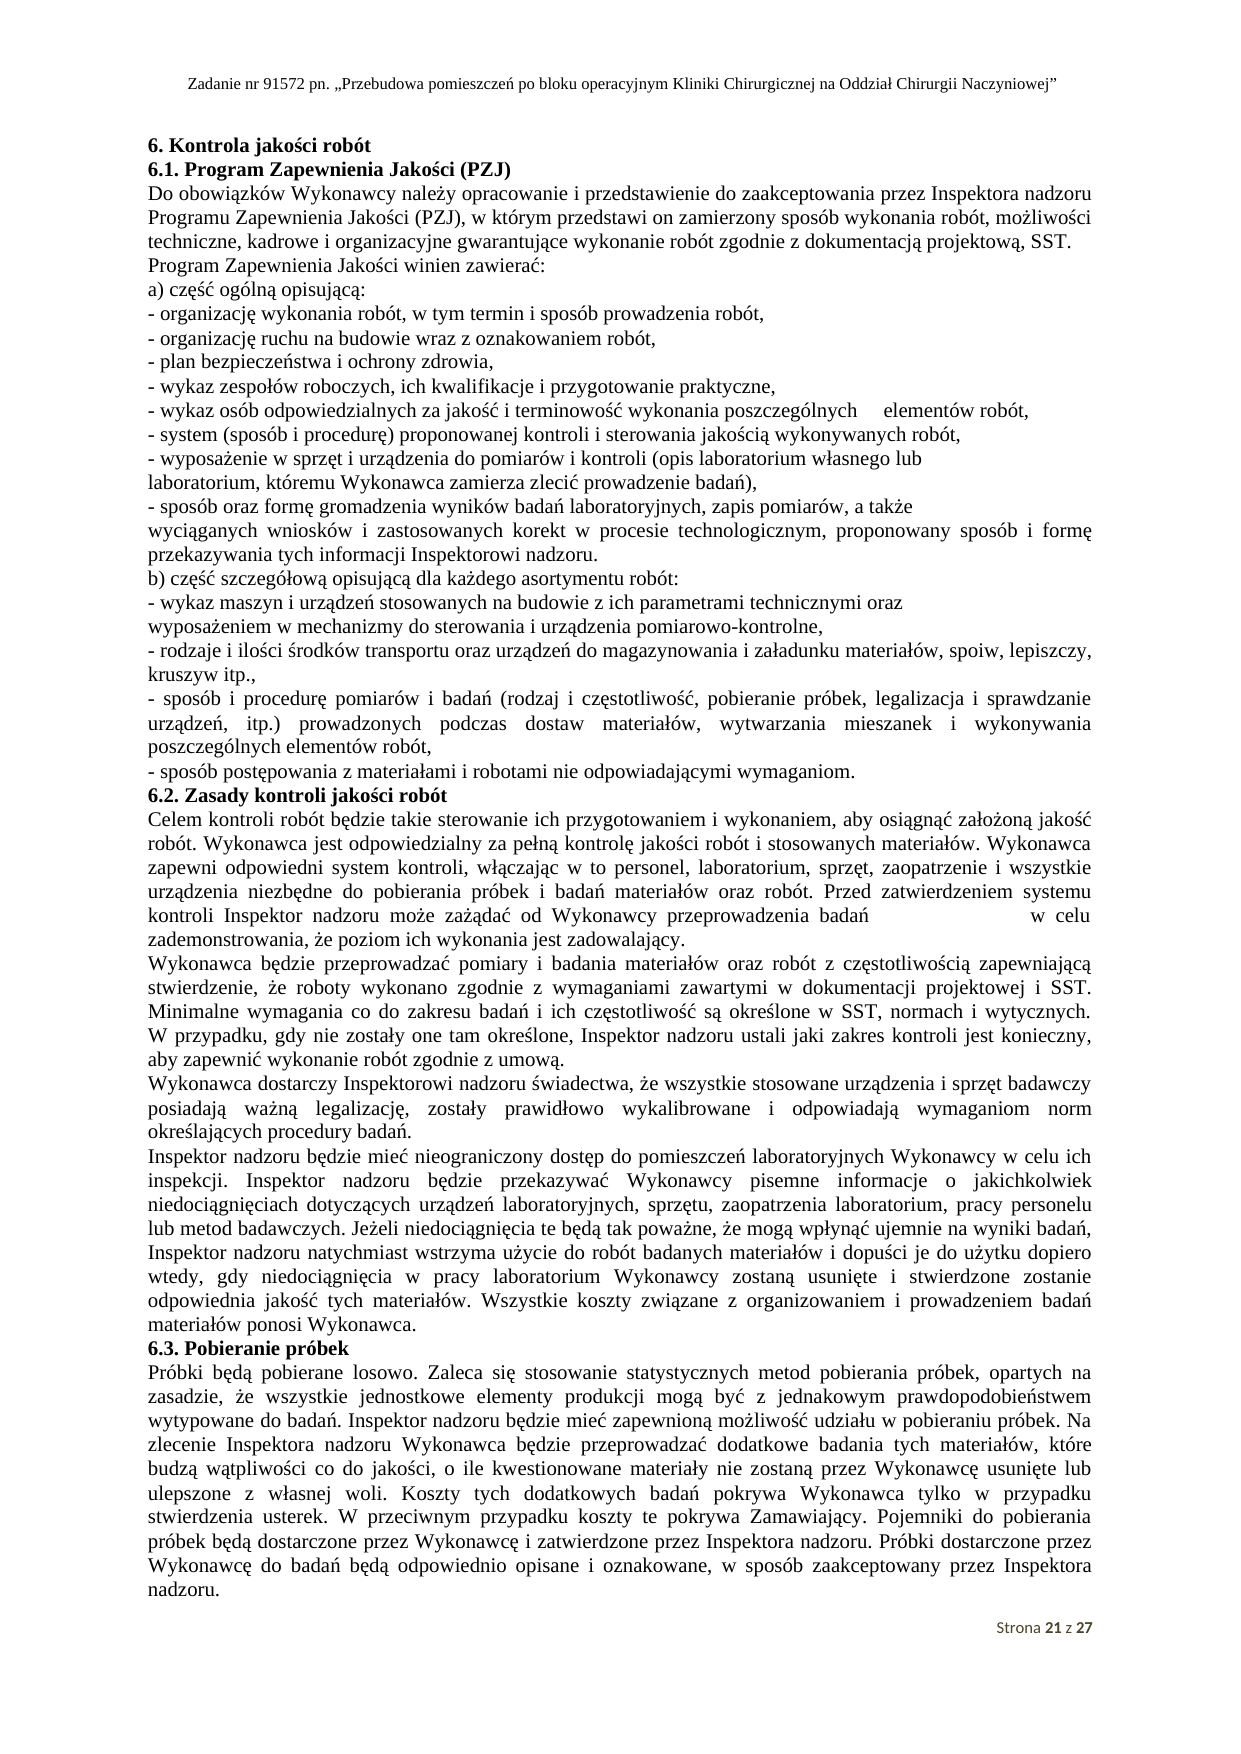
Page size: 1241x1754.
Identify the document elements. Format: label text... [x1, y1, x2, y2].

text - wykaz maszyn i urządzeń stosowanych na budowie z ich parametrami technicznymi oraz [148, 590, 1093, 614]
text 6.3. Pobieranie próbek [148, 1336, 1093, 1360]
text - rodzaje i ilości środków transportu oraz urządzeń do magazynowania i załadunku materiałów, spoiw, lepiszczy, kruszyw itp., [148, 638, 1093, 686]
text - sposób postępowania z materiałami i robotami nie odpowiadającymi wymaganiom. [148, 758, 1093, 783]
text Inspektor nadzoru będzie mieć nieograniczony dostęp do pomieszczeń laboratoryjnych Wykonawcy w celu ich inspekcji. Inspektor nadzoru będzie przekazywać Wykonawcy pisemne informacje o jakichkolwiek niedociągnięciach dotyczących urządzeń laboratoryjnych, sprzętu, zaopatrzenia laboratorium, pracy personelu lub metod badawczych. Jeżeli niedociągnięcia te będą tak poważne, że mogą wpłynąć ujemnie na wyniki badań, Inspektor nadzoru natychmiast wstrzyma użycie do robót badanych materiałów i dopuści je do użytku dopiero wtedy, gdy niedociągnięcia w pracy laboratorium Wykonawcy zostaną usunięte i stwierdzone zostanie odpowiednia jakość tych materiałów. Wszystkie koszty związane z organizowaniem i prowadzeniem badań materiałów ponosi Wykonawca. [148, 1143, 1093, 1336]
text b) część szczegółową opisującą dla każdego asortymentu robót: [148, 566, 1093, 590]
text Program Zapewnienia Jakości winien zawierać: [148, 253, 1093, 277]
text - wykaz osób odpowiedzialnych za jakość i terminowość wykonania poszczególnych elementów robót, [148, 398, 1093, 422]
text a) część ogólną opisującą: [148, 277, 1093, 301]
text 6.1. Program Zapewnienia Jakości (PZJ) [148, 157, 1093, 181]
text 6.2. Zasady kontroli jakości robót [148, 783, 1093, 807]
text laboratorium, któremu Wykonawca zamierza zlecić prowadzenie badań), [148, 470, 1093, 494]
text - sposób oraz formę gromadzenia wyników badań laboratoryjnych, zapis pomiarów, a także [148, 494, 1093, 518]
text - wyposażenie w sprzęt i urządzenia do pomiarów i kontroli (opis laboratorium własnego lub [148, 446, 1093, 470]
text 6. Kontrola jakości robót [148, 133, 1093, 157]
text - wykaz zespołów roboczych, ich kwalifikacje i przygotowanie praktyczne, [148, 373, 1093, 398]
text Do obowiązków Wykonawcy należy opracowanie i przedstawienie do zaakceptowania przez Inspektora nadzoru Programu Zapewnienia Jakości (PZJ), w którym przedstawi on zamierzony sposób wykonania robót, możliwości techniczne, kadrowe i organizacyjne gwarantujące wykonanie robót zgodnie z dokumentacją projektową, SST. [148, 181, 1093, 253]
text - system (sposób i procedurę) proponowanej kontroli i sterowania jakością wykonywanych robót, [148, 422, 1093, 446]
text - organizację wykonania robót, w tym termin i sposób prowadzenia robót, [148, 301, 1093, 325]
text Celem kontroli robót będzie takie sterowanie ich przygotowaniem i wykonaniem, aby osiągnąć założoną jakość robót. Wykonawca jest odpowiedzialny za pełną kontrolę jakości robót i stosowanych materiałów. Wykonawca zapewni odpowiedni system kontroli, włączając w to personel, laboratorium, sprzęt, zaopatrzenie i wszystkie urządzenia niezbędne do pobierania próbek i badań materiałów oraz robót. Przed zatwierdzeniem systemu kontroli Inspektor nadzoru może zażądać od Wykonawcy przeprowadzenia badań w celu zademonstrowania, że poziom ich wykonania jest zadowalający. [148, 807, 1093, 951]
text wyciąganych wniosków i zastosowanych korekt w procesie technologicznym, proponowany sposób i formę przekazywania tych informacji Inspektorowi nadzoru. [148, 518, 1093, 566]
text Wykonawca dostarczy Inspektorowi nadzoru świadectwa, że wszystkie stosowane urządzenia i sprzęt badawczy posiadają ważną legalizację, zostały prawidłowo wykalibrowane i odpowiadają wymaganiom norm określających procedury badań. [148, 1071, 1093, 1143]
text - plan bezpieczeństwa i ochrony zdrowia, [148, 349, 1093, 373]
text Próbki będą pobierane losowo. Zaleca się stosowanie statystycznych metod pobierania próbek, opartych na zasadzie, że wszystkie jednostkowe elementy produkcji mogą być z jednakowym prawdopodobieństwem wytypowane do badań. Inspektor nadzoru będzie mieć zapewnioną możliwość udziału w pobieraniu próbek. Na zlecenie Inspektora nadzoru Wykonawca będzie przeprowadzać dodatkowe badania tych materiałów, które budzą wątpliwości co do jakości, o ile kwestionowane materiały nie zostaną przez Wykonawcę usunięte lub ulepszone z własnej woli. Koszty tych dodatkowych badań pokrywa Wykonawca tylko w przypadku stwierdzenia usterek. W przeciwnym przypadku koszty te pokrywa Zamawiający. Pojemniki do pobierania próbek będą dostarczone przez Wykonawcę i zatwierdzone przez Inspektora nadzoru. Próbki dostarczone przez Wykonawcę do badań będą odpowiednio opisane i oznakowane, w sposób zaakceptowany przez Inspektora nadzoru. [148, 1360, 1093, 1601]
text - organizację ruchu na budowie wraz z oznakowaniem robót, [148, 325, 1093, 349]
text Wykonawca będzie przeprowadzać pomiary i badania materiałów oraz robót z częstotliwością zapewniającą stwierdzenie, że roboty wykonano zgodnie z wymaganiami zawartymi w dokumentacji projektowej i SST. Minimalne wymagania co do zakresu badań i ich częstotliwość są określone w SST, normach i wytycznych. W przypadku, gdy nie zostały one tam określone, Inspektor nadzoru ustali jaki zakres kontroli jest konieczny, aby zapewnić wykonanie robót zgodnie z umową. [148, 951, 1093, 1071]
text wyposażeniem w mechanizmy do sterowania i urządzenia pomiarowo-kontrolne, [148, 614, 1093, 638]
text - sposób i procedurę pomiarów i badań (rodzaj i częstotliwość, pobieranie próbek, legalizacja i sprawdzanie urządzeń, itp.) prowadzonych podczas dostaw materiałów, wytwarzania mieszanek i wykonywania poszczególnych elementów robót, [148, 686, 1093, 758]
